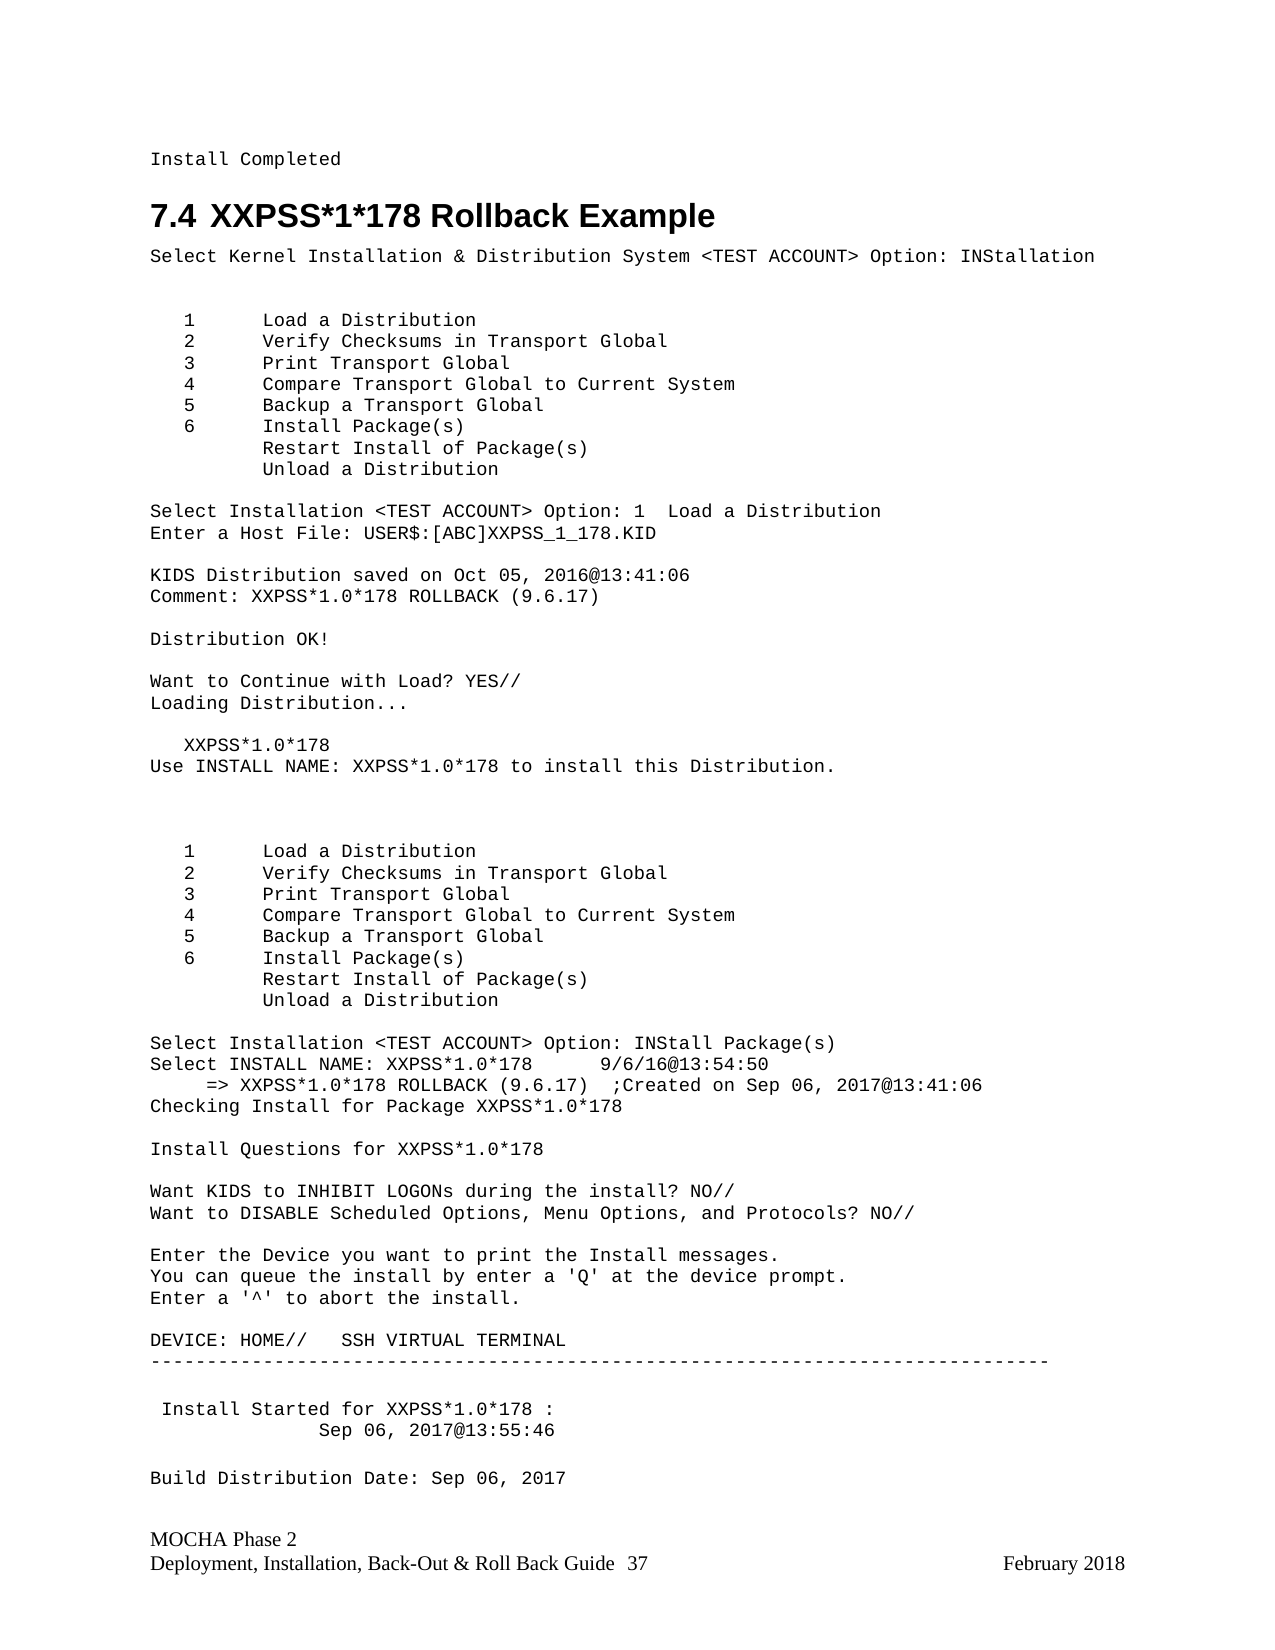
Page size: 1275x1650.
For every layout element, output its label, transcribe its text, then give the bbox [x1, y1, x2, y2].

text 5 Backup a Transport Global [150, 927, 1125, 948]
text 6 Install Package(s) [150, 417, 1125, 438]
text Want KIDS to INHIBIT LOGONs during the install? NO// [150, 1182, 1125, 1203]
text 3 Print Transport Global [150, 353, 1125, 375]
text Select Kernel Installation & Distribution System <TEST ACCOUNT> Option: INStallation [150, 247, 1125, 268]
text Enter a Host File: USER$:[ABC]XXPSS_1_178.KID [150, 523, 1125, 545]
text DEVICE: HOME// SSH VIRTUAL TERMINAL [150, 1331, 1125, 1352]
text Use INSTALL NAME: XXPSS*1.0*178 to install this Distribution. [150, 757, 1125, 778]
text Comment: XXPSS*1.0*178 ROLLBACK (9.6.17) [150, 587, 1125, 608]
text Enter the Device you want to print the Install messages. [150, 1246, 1125, 1267]
text 4 Compare Transport Global to Current System [150, 375, 1125, 396]
text Unload a Distribution [150, 991, 1125, 1012]
text Checking Install for Package XXPSS*1.0*178 [150, 1097, 1125, 1118]
text Sep 06, 2017@13:55:46 [150, 1421, 1125, 1442]
text -------------------------------------------------------------------------------- [150, 1352, 1125, 1373]
text Want to DISABLE Scheduled Options, Menu Options, and Protocols? NO// [150, 1203, 1125, 1225]
text Install Questions for XXPSS*1.0*178 [150, 1140, 1125, 1161]
text 3 Print Transport Global [150, 885, 1125, 906]
text Select Installation <TEST ACCOUNT> Option: INStall Package(s) [150, 1033, 1125, 1055]
text Unload a Distribution [150, 460, 1125, 481]
text Restart Install of Package(s) [150, 438, 1125, 460]
text Distribution OK! [150, 630, 1125, 651]
text 2 Verify Checksums in Transport Global [150, 863, 1125, 885]
text XXPSS*1.0*178 [150, 736, 1125, 757]
text Restart Install of Package(s) [150, 970, 1125, 991]
text 5 Backup a Transport Global [150, 396, 1125, 417]
text 6 Install Package(s) [150, 948, 1125, 970]
text Install Started for XXPSS*1.0*178 : [150, 1400, 1125, 1421]
text 1 Load a Distribution [150, 311, 1125, 332]
text You can queue the install by enter a 'Q' at the device prompt. [150, 1267, 1125, 1288]
text Enter a '^' to abort the install. [150, 1288, 1125, 1310]
text => XXPSS*1.0*178 ROLLBACK (9.6.17) ;Created on Sep 06, 2017@13:41:06 [150, 1076, 1125, 1097]
text 2 Verify Checksums in Transport Global [150, 332, 1125, 353]
text Select Installation <TEST ACCOUNT> Option: 1 Load a Distribution [150, 502, 1125, 523]
text 4 Compare Transport Global to Current System [150, 906, 1125, 927]
text Install Completed [150, 150, 1125, 171]
text Build Distribution Date: Sep 06, 2017 [150, 1469, 1125, 1490]
text KIDS Distribution saved on Oct 05, 2016@13:41:06 [150, 566, 1125, 587]
subtitle XXPSS*1*178 Rollback Example [150, 196, 1125, 235]
text Loading Distribution... [150, 693, 1125, 715]
text Select INSTALL NAME: XXPSS*1.0*178 9/6/16@13:54:50 [150, 1055, 1125, 1076]
text 1 Load a Distribution [150, 842, 1125, 863]
text Want to Continue with Load? YES// [150, 672, 1125, 693]
